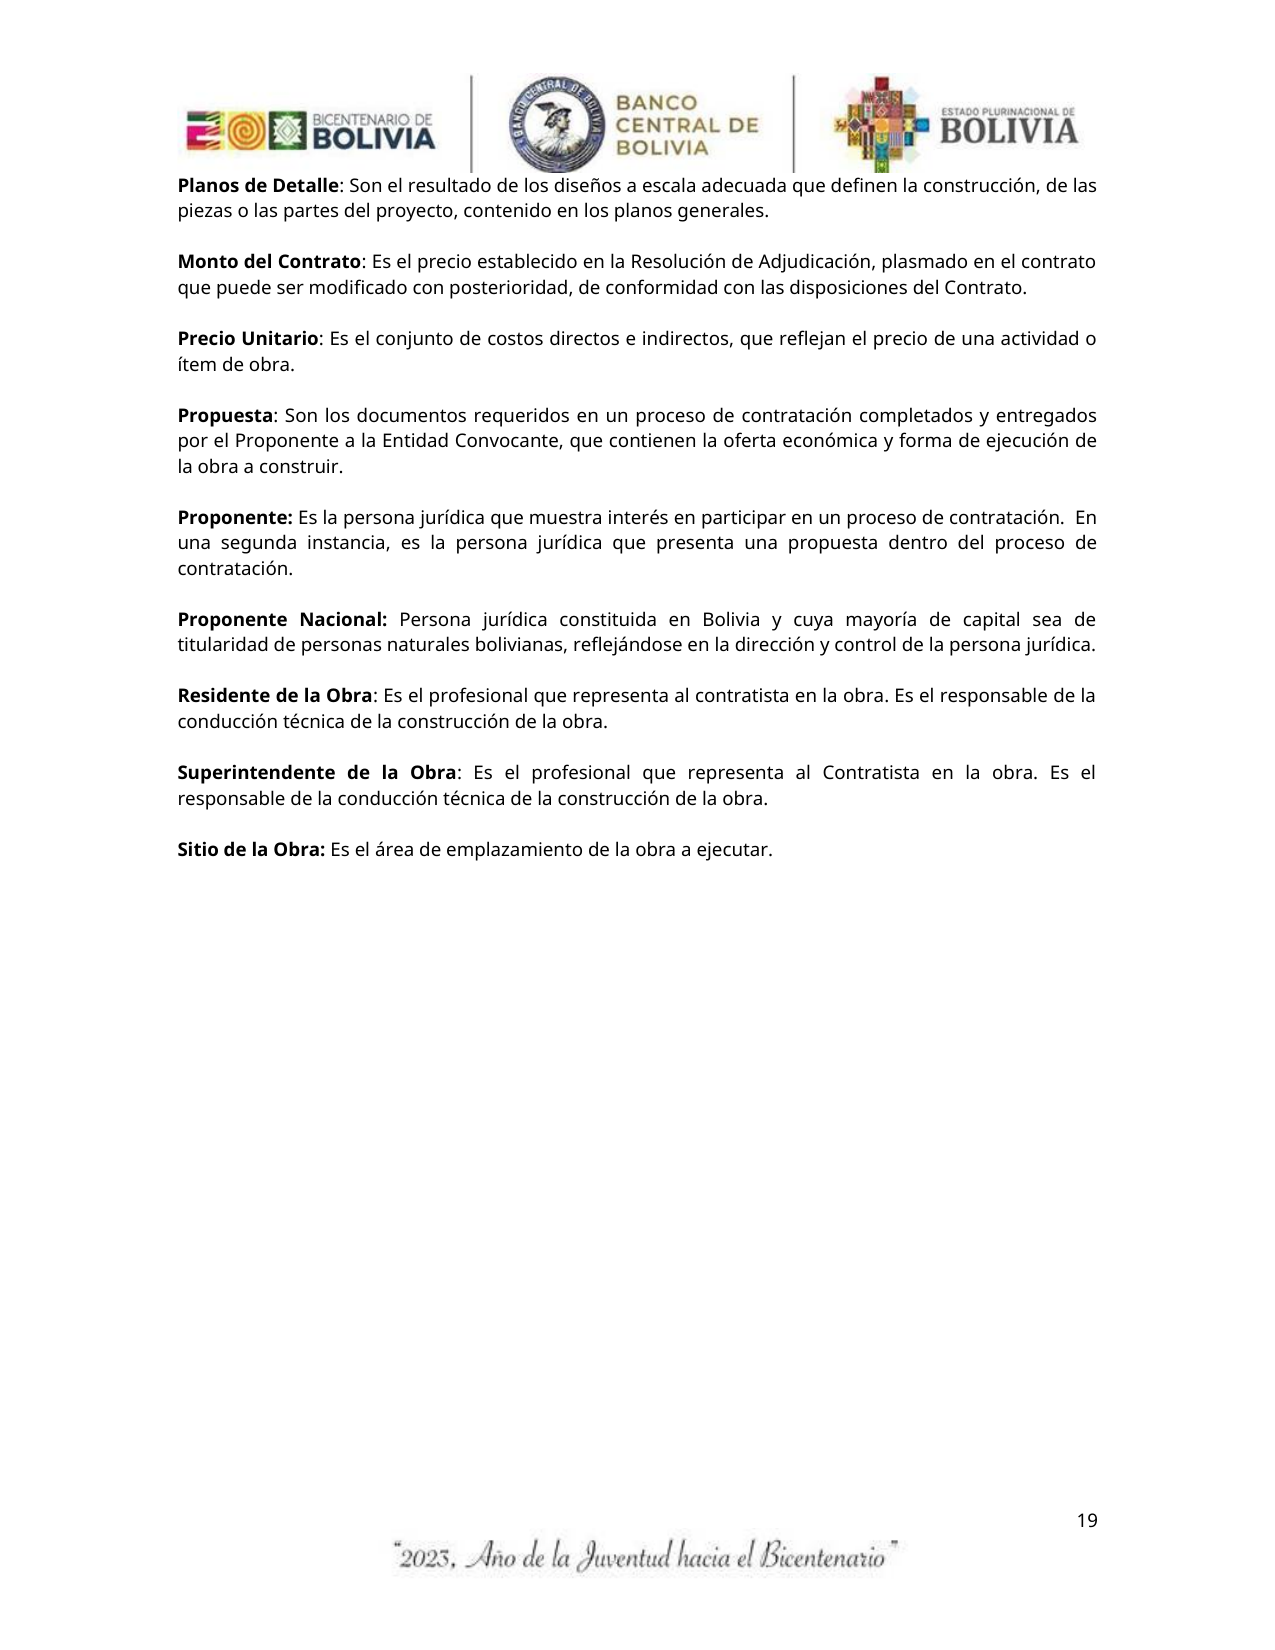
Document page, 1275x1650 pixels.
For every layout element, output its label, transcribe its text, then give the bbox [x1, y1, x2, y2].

text Proponente Nacional: Persona jurídica constituida en Bolivia y cuya mayoría de capital sea de titularidad de personas naturales bolivianas, reflejándose en la dirección y control de la persona jurídica. [177, 606, 1098, 657]
text Planos de Detalle: Son el resultado de los diseños a escala adecuada que definen la construcción, de las piezas o las partes del proyecto, contenido en los planos generales. [177, 173, 1098, 223]
text Precio Unitario: Es el conjunto de costos directos e indirectos, que reflejan el precio de una actividad o ítem de obra. [177, 325, 1098, 376]
text Superintendente de la Obra: Es el profesional que representa al Contratista en la obra. Es el responsable de la conducción técnica de la construcción de la obra. [177, 759, 1098, 810]
picture [367, 1528, 909, 1594]
picture [177, 73, 1098, 173]
text Propuesta: Son los documentos requeridos en un proceso de contratación completados y entregados por el Proponente a la Entidad Convocante, que contienen la oferta económica y forma de ejecución de la obra a construir. [177, 402, 1098, 478]
text Sitio de la Obra: Es el área de emplazamiento de la obra a ejecutar. [177, 836, 1098, 861]
text Proponente: Es la persona jurídica que muestra interés en participar en un proceso de contratación. En una segunda instancia, es la persona jurídica que presenta una propuesta dentro del proceso de contratación. [177, 504, 1098, 581]
text Residente de la Obra: Es el profesional que representa al contratista en la obra. Es el responsable de la conducción técnica de la construcción de la obra. [177, 683, 1098, 734]
text Monto del Contrato: Es el precio establecido en la Resolución de Adjudicación, plasmado en el contrato que puede ser modificado con posterioridad, de conformidad con las disposiciones del Contrato. [177, 249, 1098, 300]
